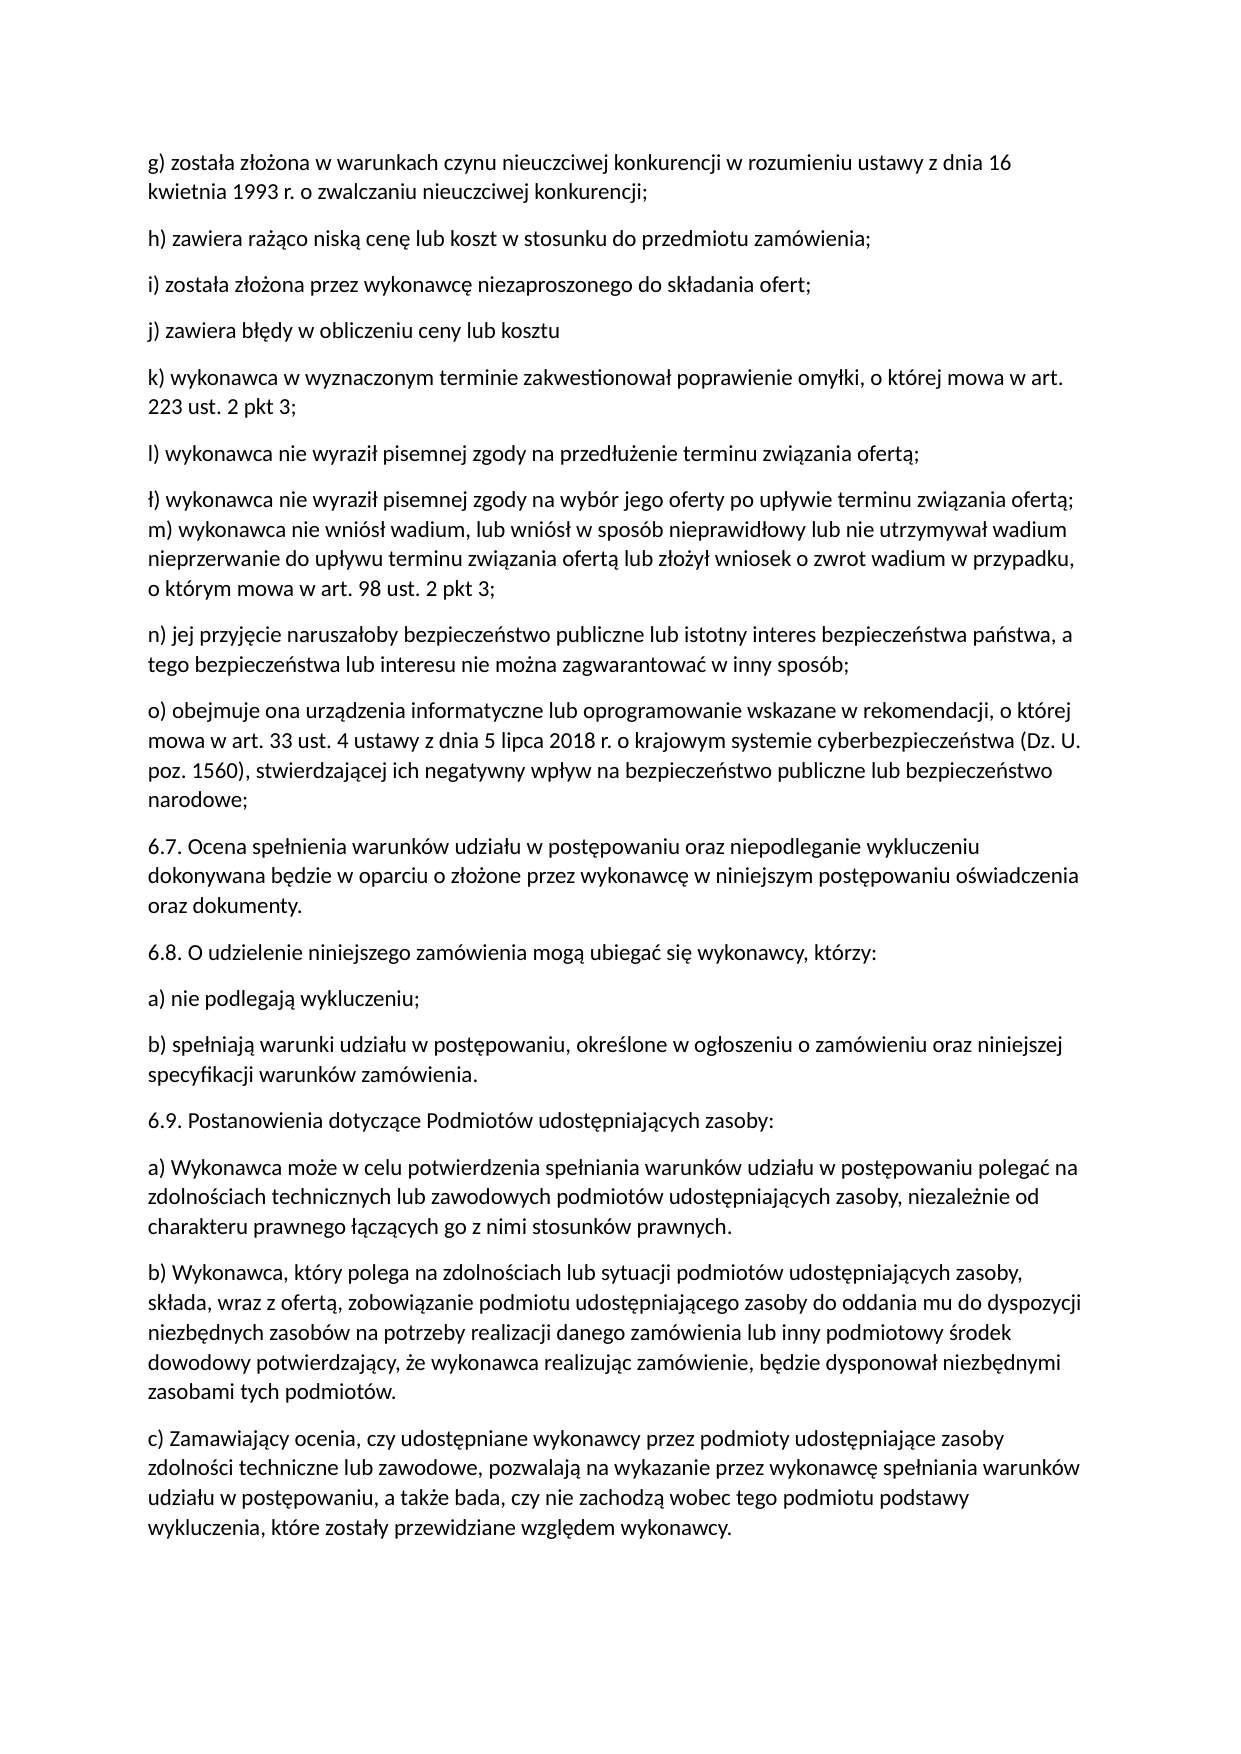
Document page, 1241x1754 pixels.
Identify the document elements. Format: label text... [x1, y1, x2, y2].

text b) spełniają warunki udziału w postępowaniu, określone w ogłoszeniu o zamówieniu oraz niniejszej specyfikacji warunków zamówienia. [148, 1030, 1093, 1088]
text 6.7. Ocena spełnienia warunków udziału w postępowaniu oraz niepodleganie wykluczeniu dokonywana będzie w oparciu o złożone przez wykonawcę w niniejszym postępowaniu oświadczenia oraz dokumenty. [148, 832, 1093, 919]
text j) zawiera błędy w obliczeniu ceny lub kosztu [148, 316, 1093, 344]
text 6.9. Postanowienia dotyczące Podmiotów udostępniających zasoby: [148, 1106, 1093, 1134]
text c) Zamawiający ocenia, czy udostępniane wykonawcy przez podmioty udostępniające zasoby zdolności techniczne lub zawodowe, pozwalają na wykazanie przez wykonawcę spełniania warunków udziału w postępowaniu, a także bada, czy nie zachodzą wobec tego podmiotu podstawy wykluczenia, które zostały przewidziane względem wykonawcy. [148, 1424, 1093, 1541]
text b) Wykonawca, który polega na zdolnościach lub sytuacji podmiotów udostępniających zasoby, składa, wraz z ofertą, zobowiązanie podmiotu udostępniającego zasoby do oddania mu do dyspozycji niezbędnych zasobów na potrzeby realizacji danego zamówienia lub inny podmiotowy środek dowodowy potwierdzający, że wykonawca realizując zamówienie, będzie dysponował niezbędnymi zasobami tych podmiotów. [148, 1258, 1093, 1405]
text a) nie podlegają wykluczeniu; [148, 984, 1093, 1012]
text o) obejmuje ona urządzenia informatyczne lub oprogramowanie wskazane w rekomendacji, o której mowa w art. 33 ust. 4 ustawy z dnia 5 lipca 2018 r. o krajowym systemie cyberbezpieczeństwa (Dz. U. poz. 1560), stwierdzającej ich negatywny wpływ na bezpieczeństwo publiczne lub bezpieczeństwo narodowe; [148, 697, 1093, 814]
text 6.8. O udzielenie niniejszego zamówienia mogą ubiegać się wykonawcy, którzy: [148, 938, 1093, 966]
text k) wykonawca w wyznaczonym terminie zakwestionował poprawienie omyłki, o której mowa w art. 223 ust. 2 pkt 3; [148, 363, 1093, 420]
text h) zawiera rażąco niską cenę lub koszt w stosunku do przedmiotu zamówienia; [148, 224, 1093, 252]
text i) została złożona przez wykonawcę niezaproszonego do składania ofert; [148, 270, 1093, 298]
text ł) wykonawca nie wyraził pisemnej zgody na wybór jego oferty po upływie terminu związania ofertą; m) wykonawca nie wniósł wadium, lub wniósł w sposób nieprawidłowy lub nie utrzymywał wadium nieprzerwanie do upływu terminu związania ofertą lub złożył wniosek o zwrot wadium w przypadku, o którym mowa w art. 98 ust. 2 pkt 3; [148, 485, 1093, 602]
text a) Wykonawca może w celu potwierdzenia spełniania warunków udziału w postępowaniu polegać na zdolnościach technicznych lub zawodowych podmiotów udostępniających zasoby, niezależnie od charakteru prawnego łączących go z nimi stosunków prawnych. [148, 1153, 1093, 1240]
text g) została złożona w warunkach czynu nieuczciwej konkurencji w rozumieniu ustawy z dnia 16 kwietnia 1993 r. o zwalczaniu nieuczciwej konkurencji; [148, 148, 1093, 205]
text l) wykonawca nie wyraził pisemnej zgody na przedłużenie terminu związania ofertą; [148, 439, 1093, 467]
text n) jej przyjęcie naruszałoby bezpieczeństwo publiczne lub istotny interes bezpieczeństwa państwa, a tego bezpieczeństwa lub interesu nie można zagwarantować w inny sposób; [148, 621, 1093, 678]
